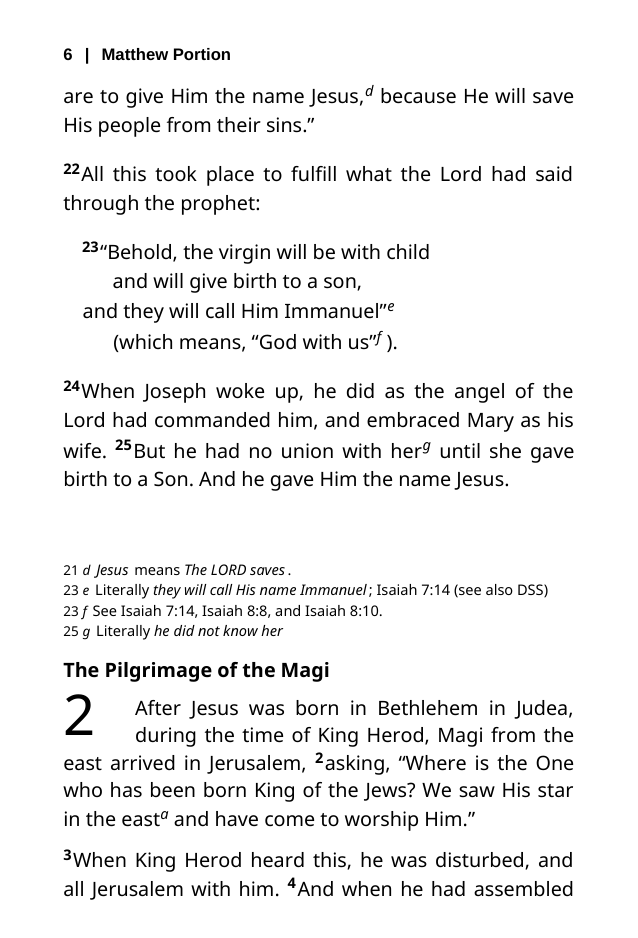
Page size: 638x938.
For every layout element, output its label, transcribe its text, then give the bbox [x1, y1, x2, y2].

text and they will call Him Immanuel”e [82, 296, 570, 325]
text The Pilgrimage of the Magi [63, 656, 574, 683]
text 24 When Joseph woke up, he did as the angel of the Lord had commanded him, and embraced Mary as his wife. 25 But he had no union with herg until she gave birth to a Son. And he gave Him the name Jesus. [63, 376, 574, 493]
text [63, 81, 574, 138]
text (which means, “God with us”f ). [113, 327, 570, 355]
text After Jesus was born in Bethlehem in Judea, during the time of King Herod, Magi from the east arrived in Jerusalem, 2 asking, “Where is the One who has been born King of the Jews? We saw His star in the easta and have come to worship Him.” [63, 694, 574, 832]
text 23 “Behold, the virgin will be with child [82, 237, 570, 265]
text and will give birth to a son, [112, 267, 570, 294]
text 21 d Jesus means The LORD saves . 23 e Literally they will call His name Immanuel ; Isaiah 7:14 (see also DSS) 23 f See Isaiah 7:14, Isaiah 8:8, and Isaiah 8:10. 25 g Literally he did not know her [63, 513, 574, 641]
text 22 All this took place to fulfill what the Lord had said through the prophet: [63, 159, 574, 216]
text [63, 845, 574, 902]
